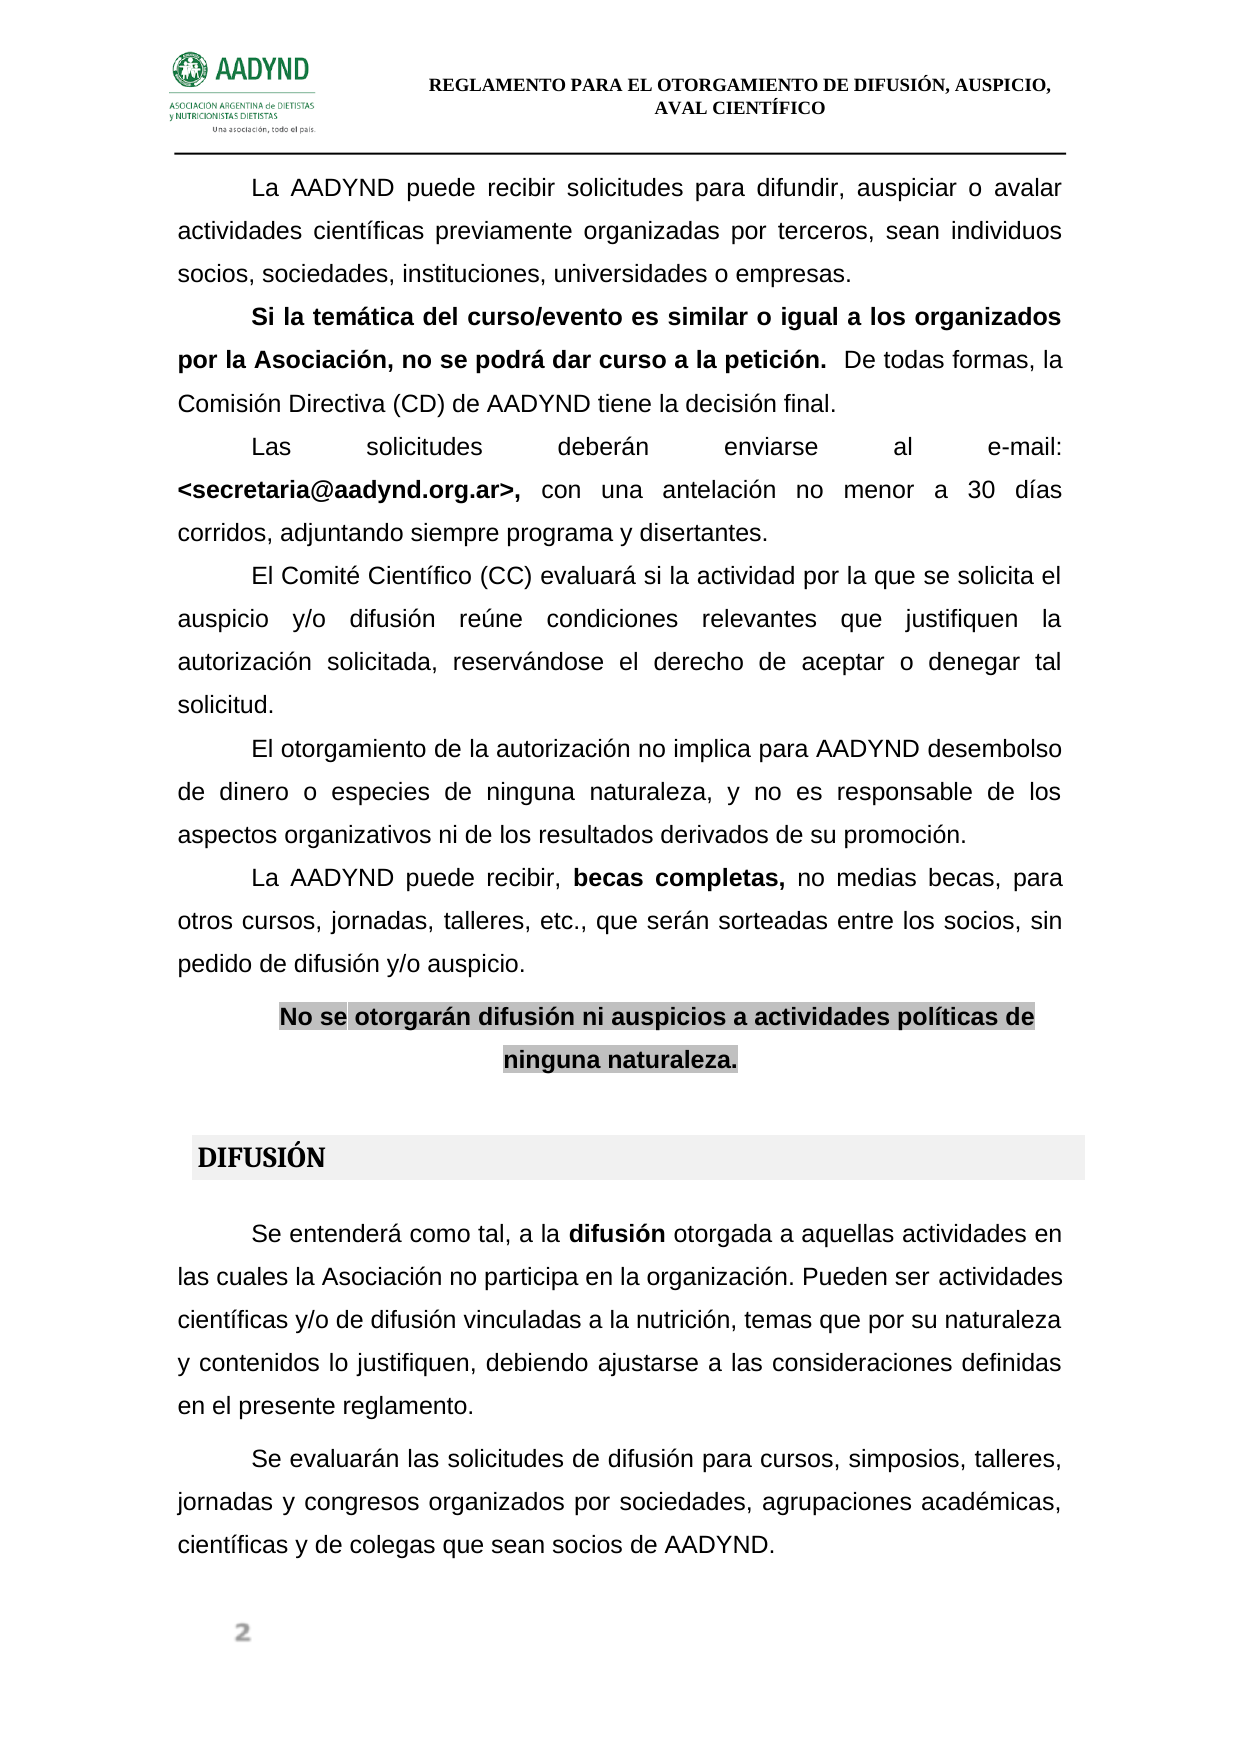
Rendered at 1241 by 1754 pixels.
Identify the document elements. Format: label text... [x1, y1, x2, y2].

text La AADYND puede recibir solicitudes para difundir, auspiciar o avalar actividades científicas previamente organizadas por terceros, sean individuos socios, sociedades, instituciones, universidades o empresas. [177, 173, 1063, 288]
text Las solicitudes deberán enviarse al e-mail: <secretaria@aadynd.org.ar>, con una antelación no menor a 30 días corridos, adjuntando siempre programa y disertantes. [177, 432, 1063, 547]
text Se evaluarán las solicitudes de difusión para cursos, simposios, talleres, jornadas y congresos organizados por sociedades, agrupaciones académicas, científicas y de colegas que sean socios de AADYND. [177, 1444, 1063, 1559]
text El otorgamiento de la autorización no implica para AADYND desembolso de dinero o especies de ninguna naturaleza, y no es responsable de los aspectos organizativos ni de los resultados derivados de su promoción. [177, 733, 1063, 848]
text El Comité Científico (CC) evaluará si la actividad por la que se solicita el auspicio y/o difusión reúne condiciones relevantes que justifiquen la autorización solicitada, reservándose el derecho de aceptar o denegar tal solicitud. [177, 561, 1063, 719]
text Se entenderá como tal, a la difusión otorgada a aquellas actividades en las cuales la Asociación no participa en la organización. Pueden ser actividades científicas y/o de difusión vinculadas a la nutrición, temas que por su naturaleza y contenidos lo justifiquen, debiendo ajustarse a las consideraciones definidas en el presente reglamento. [177, 1219, 1063, 1420]
text No se otorgarán difusión ni auspicios a actividades políticas de ninguna naturaleza. [177, 1002, 1063, 1073]
picture [232, 1620, 253, 1643]
picture [169, 51, 316, 134]
text La AADYND puede recibir, becas completas, no medias becas, para otros cursos, jornadas, talleres, etc., que serán sorteadas entre los socios, sin pedido de difusión y/o auspicio. [177, 863, 1063, 978]
text Si la temática del curso/evento es similar o igual a los organizados por la Asociación, no se podrá dar curso a la petición. De todas formas, la Comisión Directiva (CD) de AADYND tiene la decisión final. [177, 302, 1063, 417]
